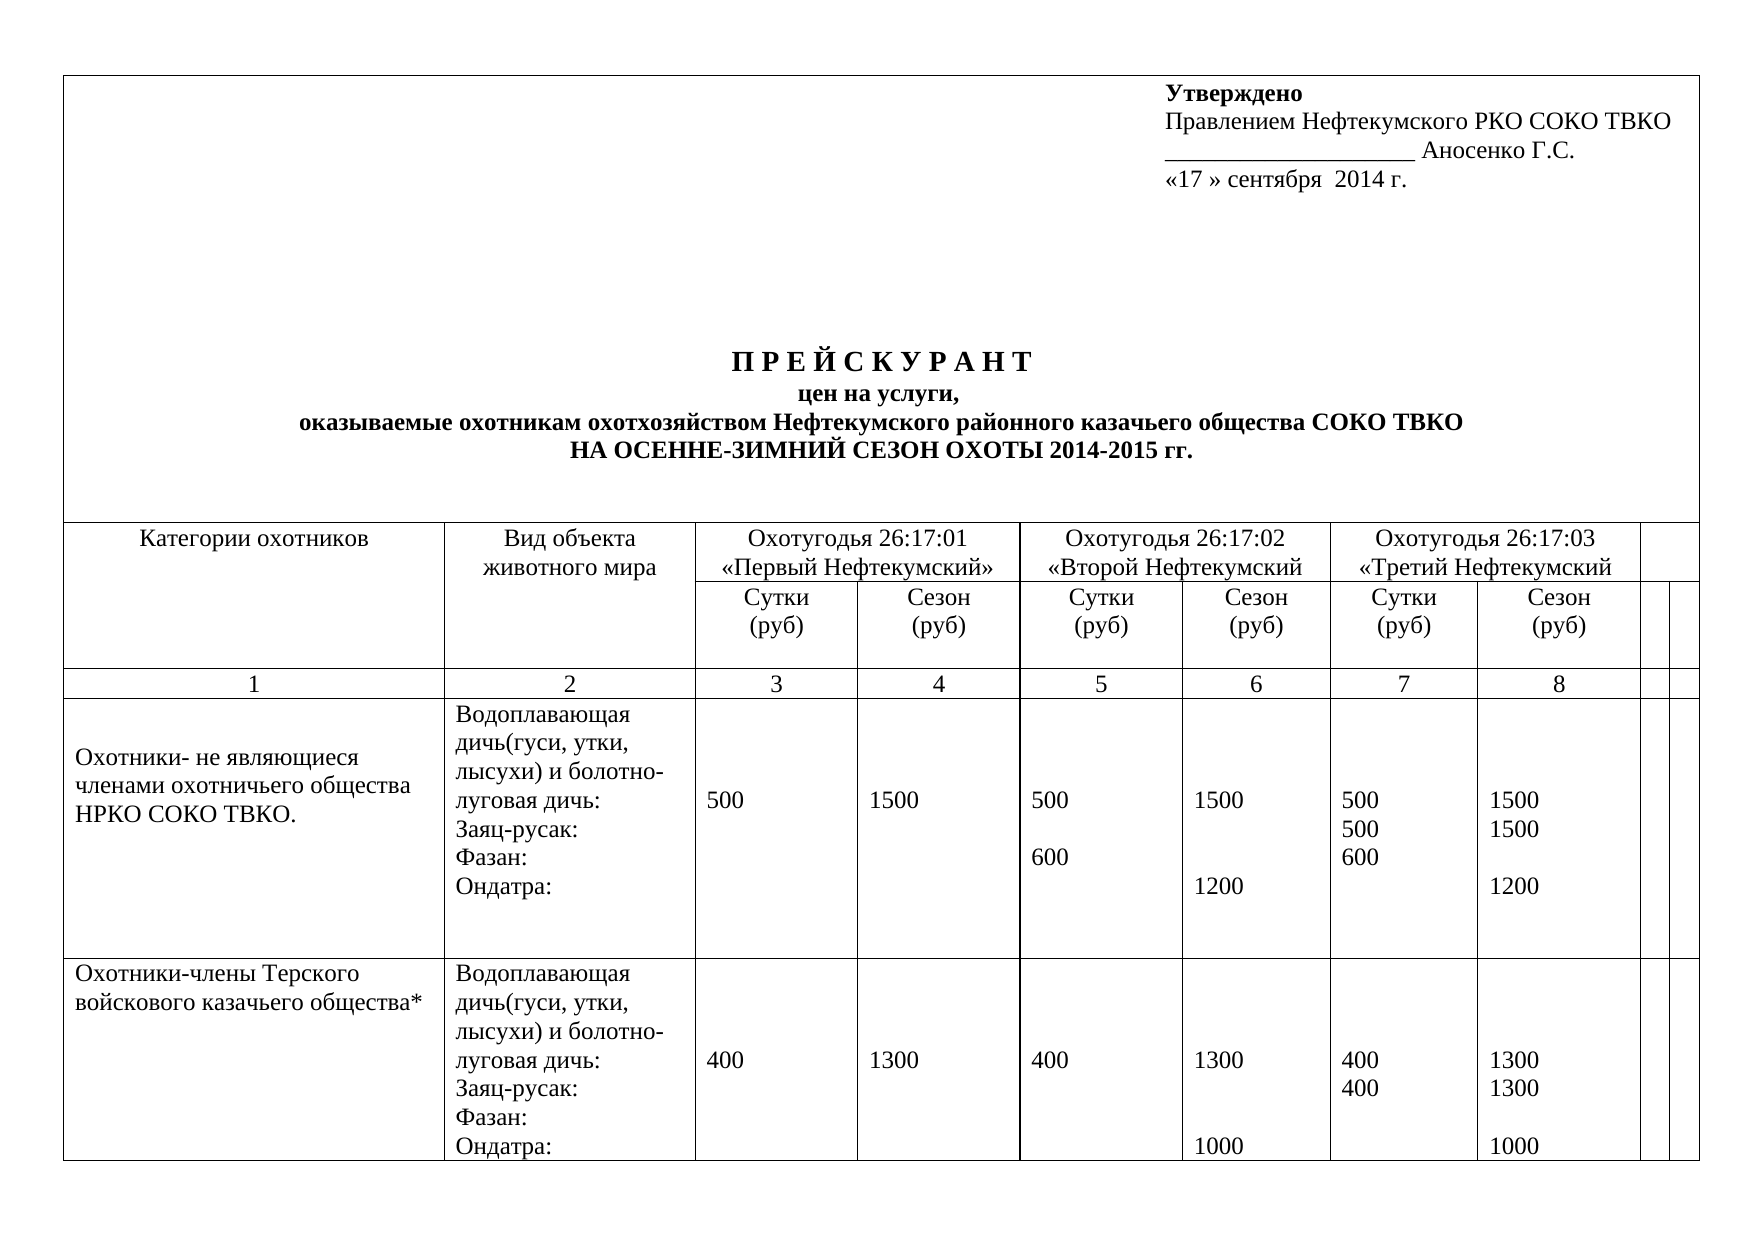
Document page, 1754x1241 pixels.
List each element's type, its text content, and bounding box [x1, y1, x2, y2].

table_cell Охотугодья 26:17:02 «Второй Нефтекумский [1021, 523, 1330, 581]
table_cell Сутки (руб) [1021, 582, 1182, 668]
table_cell 1300 1300 1000 [1478, 959, 1640, 1160]
table_cell Охотники- не являющиеся членами охотничьего общества НРКО СОКО ТВКО. [64, 699, 444, 957]
table_cell Сезон (руб) [858, 582, 1019, 668]
table_cell Водоплавающая дичь(гуси, утки, лысухи) и болотно-луговая дичь: Заяц-русак: Фазан: Ондатра: [445, 699, 695, 957]
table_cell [445, 959, 695, 1160]
table_cell 500 [696, 699, 857, 957]
table_cell [1670, 669, 1699, 698]
table_cell 8 [1478, 669, 1640, 698]
table_cell Охотугодья 26:17:01 «Первый Нефтекумский» [696, 523, 1019, 581]
table_cell 1 [64, 669, 444, 698]
table_cell 1500 1200 [1183, 699, 1330, 957]
table_cell 7 [1331, 669, 1477, 698]
table_cell 400 400 [1331, 959, 1477, 1160]
table_header П Р Е Й С К У Р А Н Т цен на услуги, оказываемые охотникам охотхозяйством Нефтекумского районного казачьего общества СОКО ТВКО НА ОСЕННЕ-ЗИМНИЙ СЕЗОН ОХОТЫ 2014-2015 гг. [64, 76, 1699, 522]
table_cell 1300 1000 [1183, 959, 1330, 1160]
table_cell 6 [1183, 669, 1330, 698]
table_cell [1641, 523, 1699, 581]
table_cell Сутки (руб) [696, 582, 857, 668]
table_cell 400 [1021, 959, 1182, 1160]
table_cell Сутки (руб) [1331, 582, 1477, 668]
table_cell Сезон (руб) [1478, 582, 1640, 668]
table_cell 1500 [858, 699, 1019, 957]
table_cell [1641, 669, 1669, 698]
table_cell 1500 1500 1200 [1478, 699, 1640, 957]
table_cell 2 [445, 669, 695, 698]
table_cell Вид объекта животного мира [445, 523, 695, 668]
table_cell 4 [858, 669, 1019, 698]
table_cell 3 [696, 669, 857, 698]
table_cell 5 [1021, 669, 1182, 698]
table_cell Сезон (руб) [1183, 582, 1330, 668]
table_cell [1641, 699, 1669, 957]
table_cell 1300 [858, 959, 1019, 1160]
table_cell Категории охотников [64, 523, 444, 668]
table_cell 500 500 600 [1331, 699, 1477, 957]
table_cell [1670, 582, 1699, 668]
table_cell 500 600 [1021, 699, 1182, 957]
table_cell [1670, 699, 1699, 957]
table_cell 400 [696, 959, 857, 1160]
table_cell [1641, 582, 1669, 668]
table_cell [64, 959, 444, 1160]
table_cell [1670, 959, 1699, 1160]
table_cell [1641, 959, 1669, 1160]
table_cell Охотугодья 26:17:03 «Третий Нефтекумский [1331, 523, 1640, 581]
